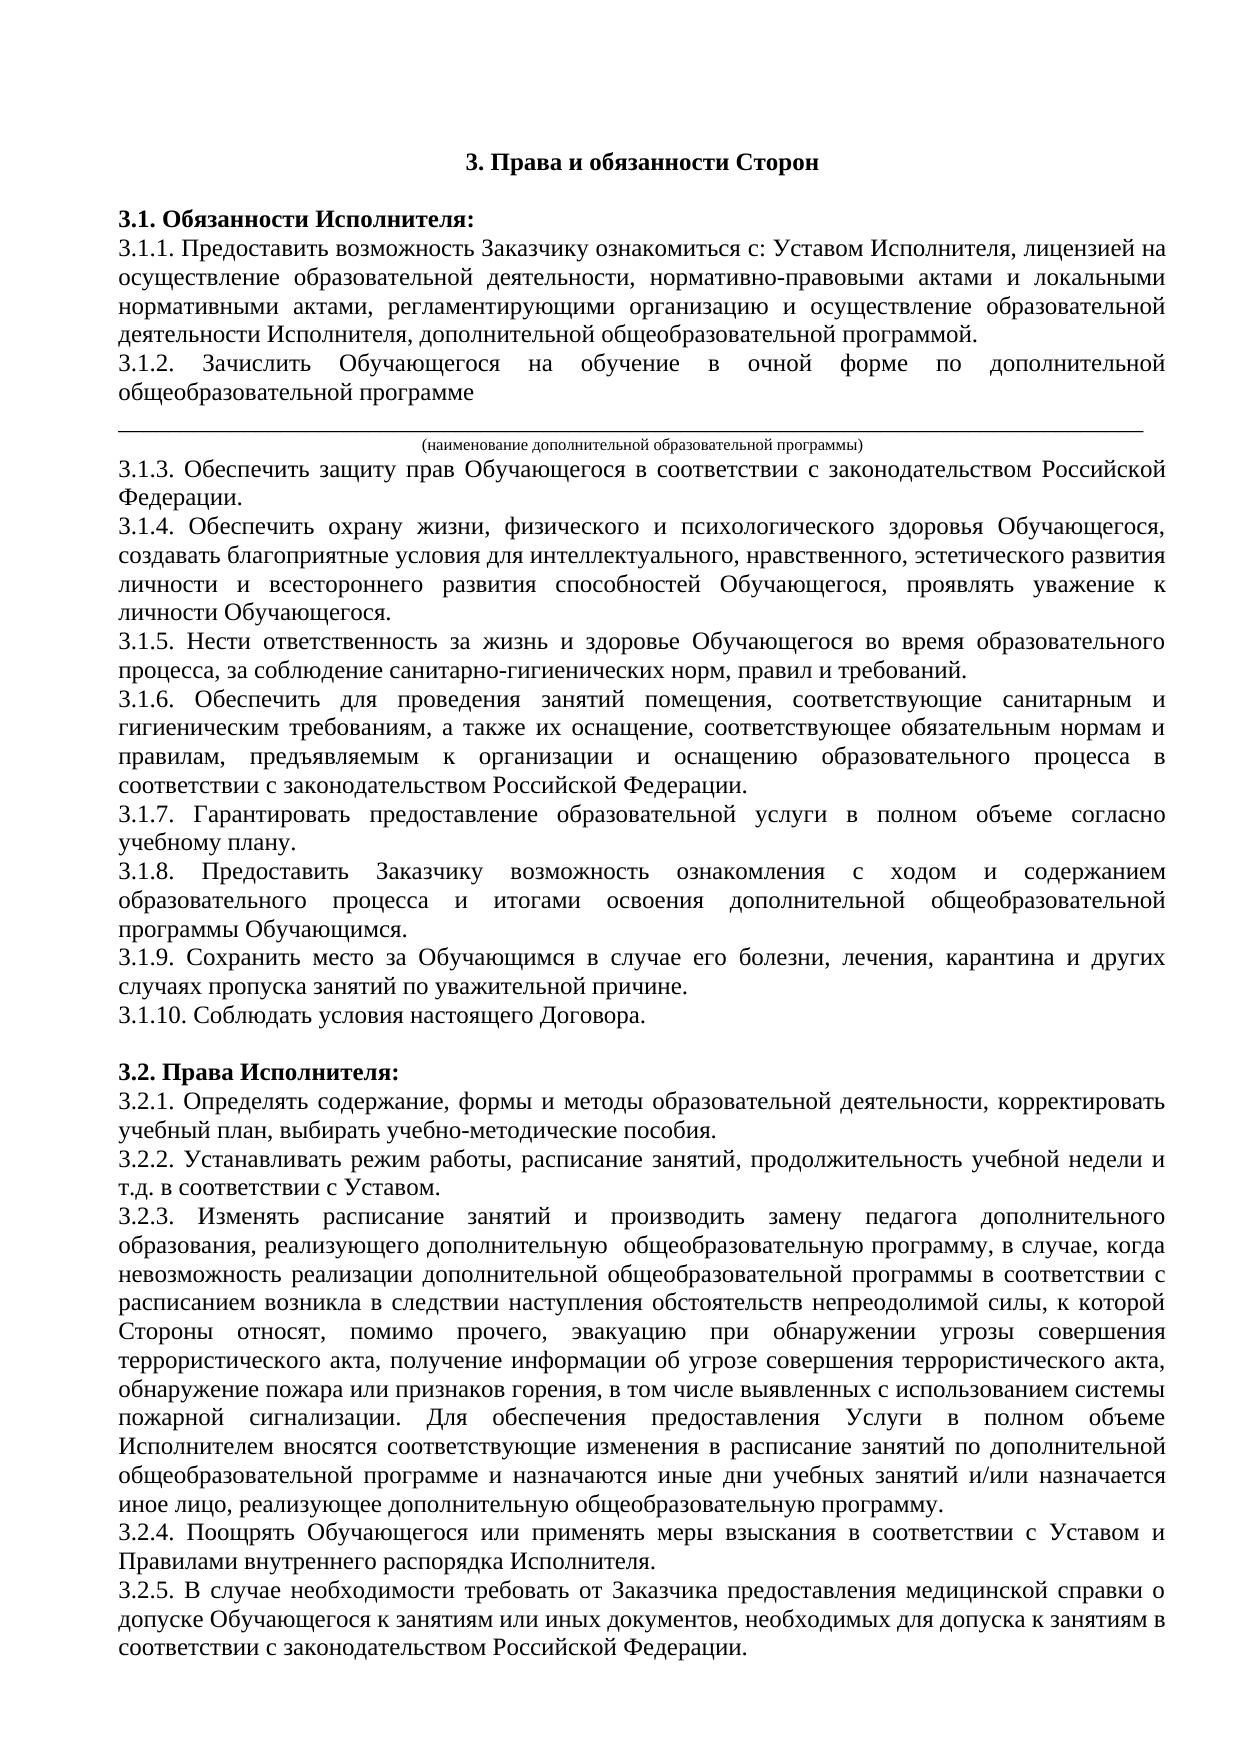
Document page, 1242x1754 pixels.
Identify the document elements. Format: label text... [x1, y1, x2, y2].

text 3.1.6. Обеспечить для проведения занятий помещения, соответствующие санитарным и гигиеническим требованиям, а также их оснащение, соответствующее обязательным нормам и правилам, предъявляемым к организации и оснащению образовательного процесса в соответствии с законодательством Российской Федерации. [118, 684, 1167, 799]
text 3.2.2. Устанавливать режим работы, расписание занятий, продолжительность учебной недели и т.д. в соответствии с Уставом. [118, 1144, 1167, 1201]
text 3.1.2. Зачислить Обучающегося на обучение в очной форме по дополнительной общеобразовательной программе [118, 348, 1167, 406]
text 3.1.8. Предоставить Заказчику возможность ознакомления с ходом и содержанием образовательного процесса и итогами освоения дополнительной общеобразовательной программы Обучающимся. [118, 856, 1167, 942]
text 3.1.3. Обеспечить защиту прав Обучающегося в соответствии с законодательством Российской Федерации. [118, 454, 1167, 511]
text 3.1.9. Сохранить место за Обучающимся в случае его болезни, лечения, карантина и других случаях пропуска занятий по уважительной причине. [118, 942, 1167, 1000]
text 3.2. Права Исполнителя: [118, 1057, 1167, 1086]
text 3.1.5. Нести ответственность за жизнь и здоровье Обучающегося во время образовательного процесса, за соблюдение санитарно-гигиенических норм, правил и требований. [118, 626, 1167, 684]
text 3. Права и обязанности Сторон [118, 147, 1167, 176]
text (наименование дополнительной образовательной программы) [118, 434, 1167, 454]
text __________________________________________________________________________________ [118, 406, 1167, 434]
text 3.1.4. Обеспечить охрану жизни, физического и психологического здоровья Обучающегося, создавать благоприятные условия для интеллектуального, нравственного, эстетического развития личности и всестороннего развития способностей Обучающегося, проявлять уважение к личности Обучающегося. [118, 511, 1167, 626]
text 3.1. Обязанности Исполнителя: [118, 204, 1167, 233]
text 3.1.1. Предоставить возможность Заказчику ознакомиться с: Уставом Исполнителя, лицензией на осуществление образовательной деятельности, нормативно-правовыми актами и локальными нормативными актами, регламентирующими организацию и осуществление образовательной деятельности Исполнителя, дополнительной общеобразовательной программой. [118, 233, 1167, 348]
text 3.2.5. В случае необходимости требовать от Заказчика предоставления медицинской справки о допуске Обучающегося к занятиям или иных документов, необходимых для допуска к занятиям в соответствии с законодательством Российской Федерации. [118, 1575, 1167, 1661]
text 3.2.4. Поощрять Обучающегося или применять меры взыскания в соответствии с Уставом и Правилами внутреннего распорядка Исполнителя. [118, 1517, 1167, 1575]
text 3.1.10. Соблюдать условия настоящего Договора. [118, 1000, 1167, 1029]
text 3.1.7. Гарантировать предоставление образовательной услуги в полном объеме согласно учебному плану. [118, 799, 1167, 856]
text 3.2.1. Определять содержание, формы и методы образовательной деятельности, корректировать учебный план, выбирать учебно-методические пособия. [118, 1086, 1167, 1144]
text 3.2.3. Изменять расписание занятий и производить замену педагога дополнительного образования, реализующего дополнительную общеобразовательную программу, в случае, когда невозможность реализации дополнительной общеобразовательной программы в соответствии с расписанием возникла в следствии наступления обстоятельств непреодолимой силы, к которой Стороны относят, помимо прочего, эвакуацию при обнаружении угрозы совершения террористического акта, получение информации об угрозе совершения террористического акта, обнаружение пожара или признаков горения, в том числе выявленных с использованием системы пожарной сигнализации. Для обеспечения предоставления Услуги в полном объеме Исполнителем вносятся соответствующие изменения в расписание занятий по дополнительной общеобразовательной программе и назначаются иные дни учебных занятий и/или назначается иное лицо, реализующее дополнительную общеобразовательную программу. [118, 1201, 1167, 1517]
